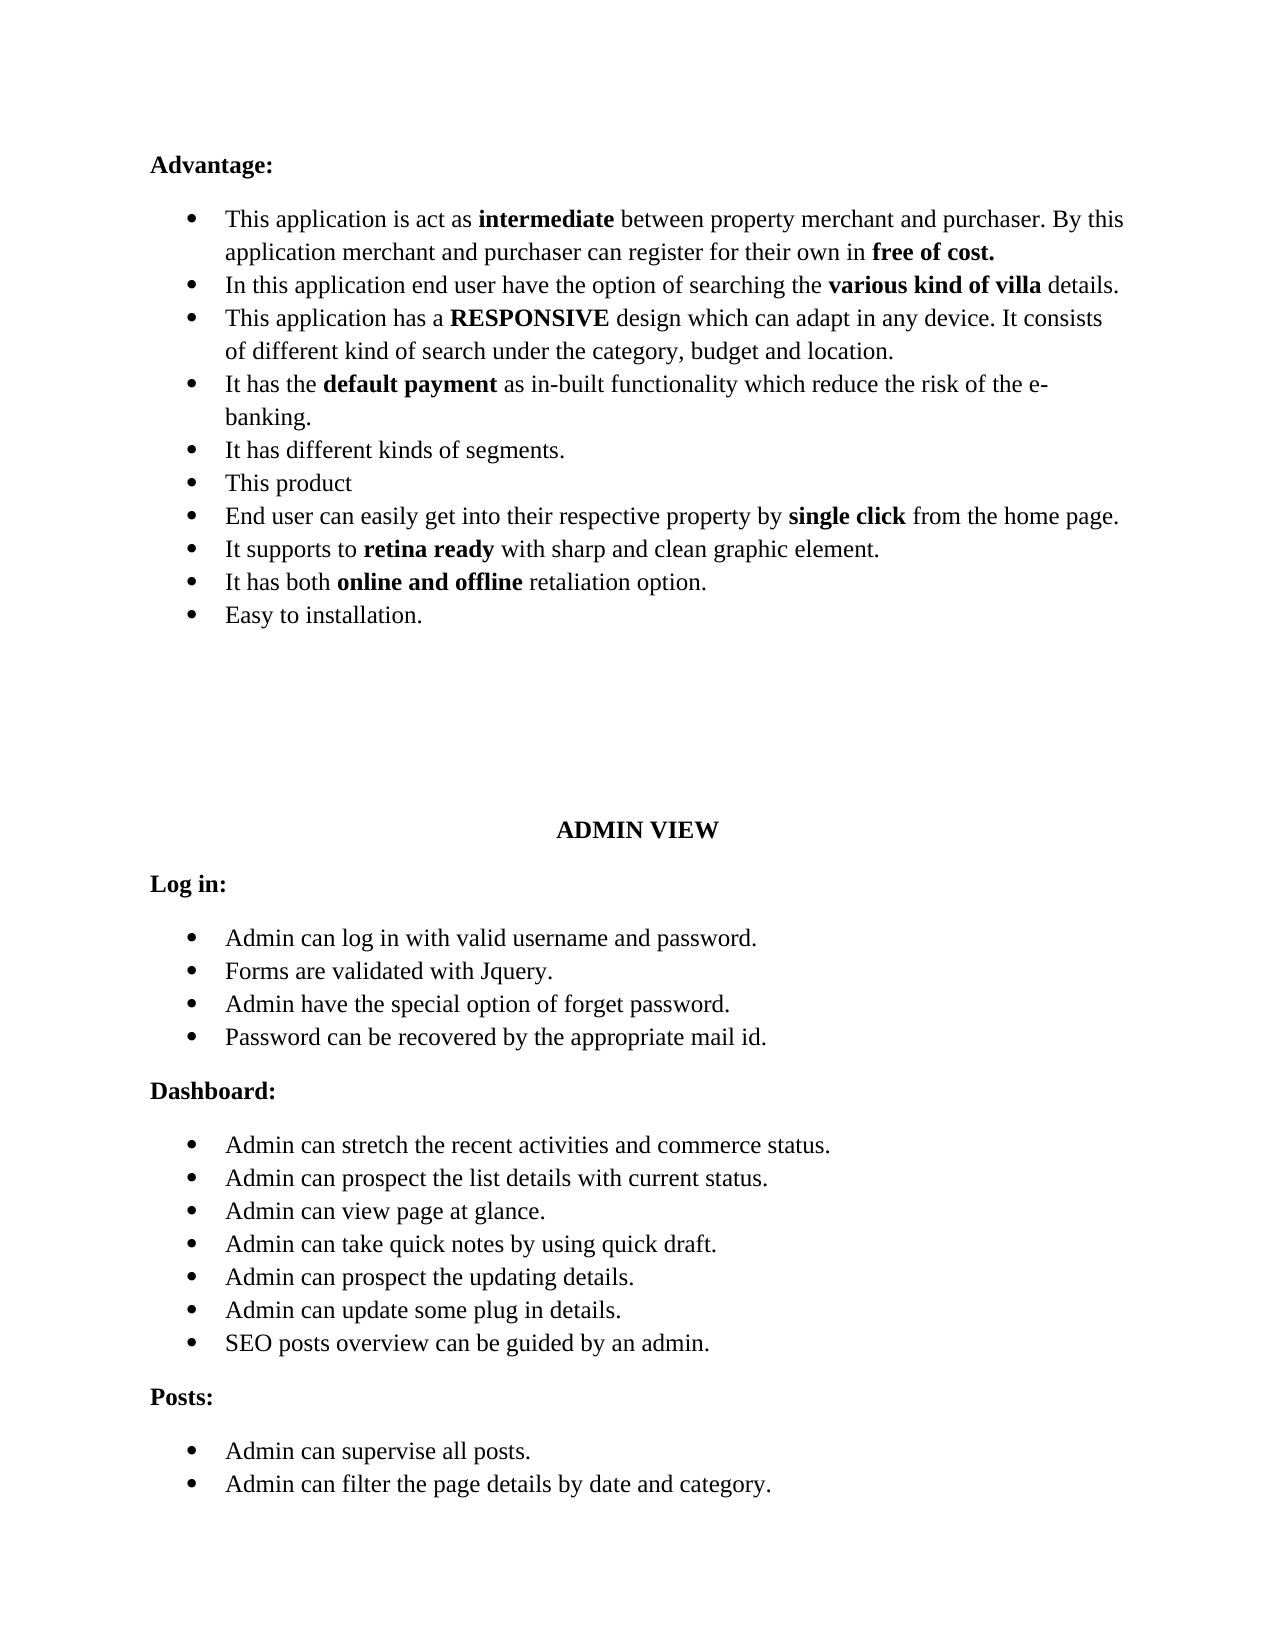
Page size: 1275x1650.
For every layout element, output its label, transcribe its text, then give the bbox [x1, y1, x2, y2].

list Admin can view page at glance. [187, 1196, 1125, 1225]
list Admin have the special option of forget password. [187, 989, 1125, 1018]
list Admin can supervise all posts. [187, 1436, 1125, 1464]
list Admin can filter the page details by date and category. [187, 1469, 1125, 1498]
list This product [187, 468, 1125, 497]
list Admin can log in with valid username and password. [187, 923, 1125, 952]
list SEO posts overview can be guided by an admin. [187, 1328, 1125, 1357]
list Admin can stretch the recent activities and commerce status. [187, 1130, 1125, 1159]
text Log in: [150, 869, 1125, 898]
list This application has a RESPONSIVE design which can adapt in any device. It consists of different kind of search under the category, budget and location. [187, 303, 1125, 365]
list This application is act as intermediate between property merchant and purchaser. By this application merchant and purchaser can register for their own in free of cost. [187, 204, 1125, 266]
list Admin can take quick notes by using quick draft. [187, 1229, 1125, 1258]
list Easy to installation. [187, 600, 1125, 629]
list In this application end user have the option of searching the various kind of villa details. [187, 270, 1125, 299]
list It has both online and offline retaliation option. [187, 567, 1125, 596]
text ADMIN VIEW [150, 816, 1125, 844]
text Dashboard: [150, 1076, 1125, 1105]
list Forms are validated with Jquery. [187, 956, 1125, 985]
list It supports to retina ready with sharp and clean graphic element. [187, 534, 1125, 563]
text Advantage: [150, 150, 1125, 179]
list Password can be recovered by the appropriate mail id. [187, 1022, 1125, 1051]
list Admin can prospect the list details with current status. [187, 1163, 1125, 1192]
list End user can easily get into their respective property by single click from the home page. [187, 501, 1125, 530]
list It has the default payment as in-built functionality which reduce the risk of the e-banking. [187, 369, 1125, 431]
list Admin can update some plug in details. [187, 1295, 1125, 1324]
text Posts: [150, 1382, 1125, 1411]
list It has different kinds of segments. [187, 435, 1125, 464]
list Admin can prospect the updating details. [187, 1262, 1125, 1291]
